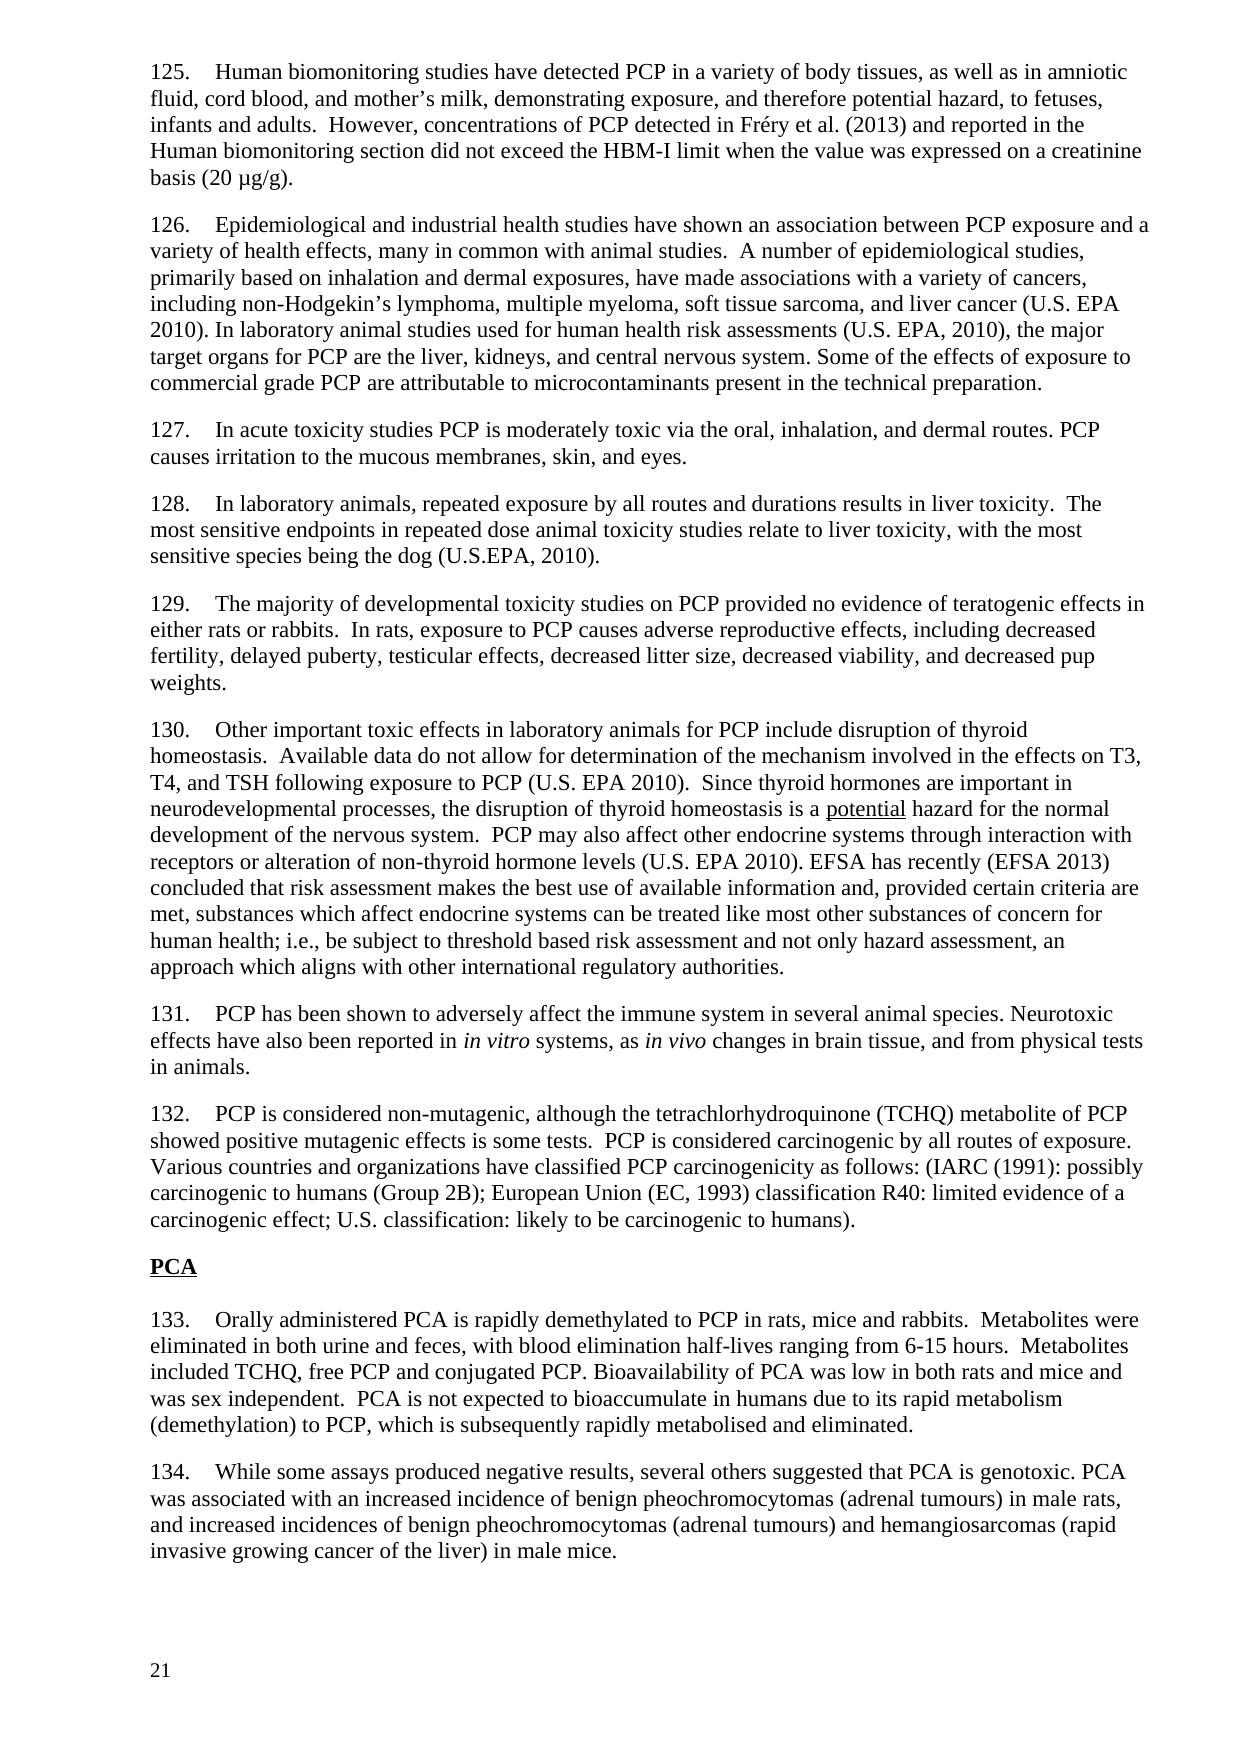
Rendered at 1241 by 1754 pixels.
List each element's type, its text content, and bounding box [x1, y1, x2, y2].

list Other important toxic effects in laboratory animals for PCP include disruption of thyroid homeostasis. Available data do not allow for determination of the mechanism involved in the effects on T3, T4, and TSH following exposure to PCP (U.S. EPA 2010). Since thyroid hormones are important in neurodevelopmental processes, the disruption of thyroid homeostasis is a potential hazard for the normal development of the nervous system. PCP may also affect other endocrine systems through interaction with receptors or alteration of non-thyroid hormone levels (U.S. EPA 2010). EFSA has recently (EFSA 2013) concluded that risk assessment makes the best use of available information and, provided certain criteria are met, substances which affect endocrine systems can be treated like most other substances of concern for human health; i.e., be subject to threshold based risk assessment and not only hazard assessment, an approach which aligns with other international regulatory authorities. [150, 716, 1152, 979]
list Orally administered PCA is rapidly demethylated to PCP in rats, mice and rabbits. Metabolites were eliminated in both urine and feces, with blood elimination half-lives ranging from 6-15 hours. Metabolites included TCHQ, free PCP and conjugated PCP. Bioavailability of PCA was low in both rats and mice and was sex independent. PCA is not expected to bioaccumulate in humans due to its rapid metabolism (demethylation) to PCP, which is subsequently rapidly metabolised and eliminated. [150, 1306, 1152, 1437]
list PCP has been shown to adversely affect the immune system in several animal species. Neurotoxic effects have also been reported in in vitro systems, as in vivo changes in brain tissue, and from physical tests in animals. [150, 1000, 1152, 1079]
text PCA [150, 1253, 1152, 1279]
list Epidemiological and industrial health studies have shown an association between PCP exposure and a variety of health effects, many in common with animal studies. A number of epidemiological studies, primarily based on inhalation and dermal exposures, have made associations with a variety of cancers, including non-Hodgekin’s lymphoma, multiple myeloma, soft tissue sarcoma, and liver cancer (U.S. EPA 2010). In laboratory animal studies used for human health risk assessments (U.S. EPA, 2010), the major target organs for PCP are the liver, kidneys, and central nervous system. Some of the effects of exposure to commercial grade PCP are attributable to microcontaminants present in the technical preparation. [150, 211, 1152, 396]
list The majority of developmental toxicity studies on PCP provided no evidence of teratogenic effects in either rats or rabbits. In rats, exposure to PCP causes adverse reproductive effects, including decreased fertility, delayed puberty, testicular effects, decreased litter size, decreased viability, and decreased pup weights. [150, 590, 1152, 695]
list In laboratory animals, repeated exposure by all routes and durations results in liver toxicity. The most sensitive endpoints in repeated dose animal toxicity studies relate to liver toxicity, with the most sensitive species being the dog (U.S.EPA, 2010). [150, 490, 1152, 569]
list PCP is considered non-mutagenic, although the tetrachlorhydroquinone (TCHQ) metabolite of PCP showed positive mutagenic effects is some tests. PCP is considered carcinogenic by all routes of exposure. Various countries and organizations have classified PCP carcinogenicity as follows: (IARC (1991): possibly carcinogenic to humans (Group 2B); European Union (EC, 1993) classification R40: limited evidence of a carcinogenic effect; U.S. classification: likely to be carcinogenic to humans). [150, 1100, 1152, 1232]
list In acute toxicity studies PCP is moderately toxic via the oral, inhalation, and dermal routes. PCP causes irritation to the mucous membranes, skin, and eyes. [150, 416, 1152, 469]
list Human biomonitoring studies have detected PCP in a variety of body tissues, as well as in amniotic fluid, cord blood, and mother’s milk, demonstrating exposure, and therefore potential hazard, to fetuses, infants and adults. However, concentrations of PCP detected in Fréry et al. (2013) and reported in the Human biomonitoring section did not exceed the HBM-I limit when the value was expressed on a creatinine basis (20 µg/g). [150, 58, 1152, 190]
list While some assays produced negative results, several others suggested that PCA is genotoxic. PCA was associated with an increased incidence of benign pheochromocytomas (adrenal tumours) in male rats, and increased incidences of benign pheochromocytomas (adrenal tumours) and hemangiosarcomas (rapid invasive growing cancer of the liver) in male mice. [150, 1458, 1152, 1564]
